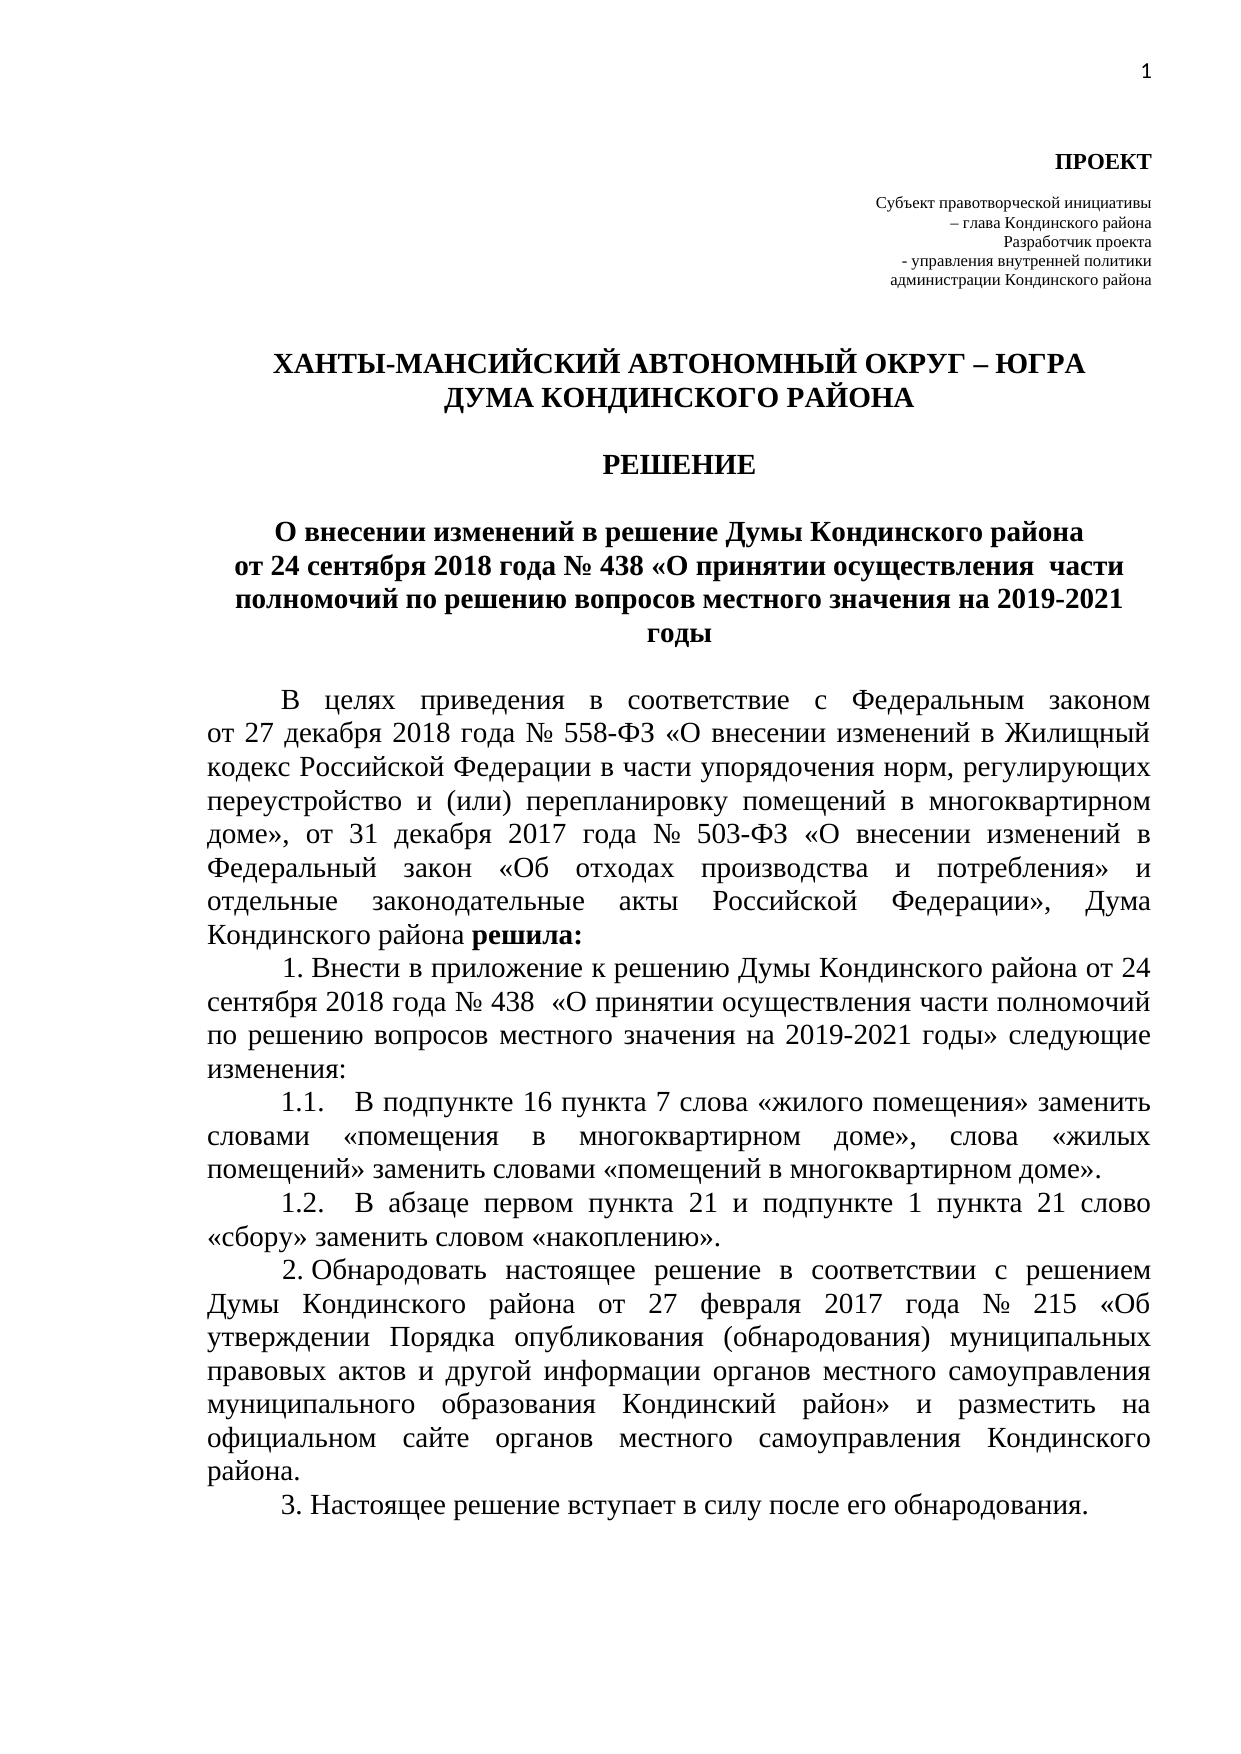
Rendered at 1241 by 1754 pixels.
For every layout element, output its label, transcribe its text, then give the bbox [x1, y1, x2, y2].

title О внесении изменений в решение Думы Кондинского района от 24 сентября 2018 года № 438 «О принятии осуществления части полномочий по решению вопросов местного значения на 2019-2021 годы [207, 514, 1152, 648]
list Внести в приложение к решению Думы Кондинского района от 24 сентября 2018 года № 438 «О принятии осуществления части полномочий по решению вопросов местного значения на 2019-2021 годы» следующие изменения: [207, 950, 1152, 1084]
text администрации Кондинского района [207, 270, 1152, 289]
text ПРОЕКТ [207, 148, 1152, 174]
list Настоящее решение вступает в силу после его обнародования. [207, 1487, 1152, 1521]
list Обнародовать настоящее решение в соответствии с решением Думы Кондинского района от 27 февраля 2017 года № 215 «Об утверждении Порядка опубликования (обнародования) муниципальных правовых актов и другой информации органов местного самоуправления муниципального образования Кондинский район» и разместить на официальном сайте органов местного самоуправления Кондинского района. [207, 1252, 1152, 1487]
text – глава Кондинского района [207, 212, 1152, 232]
text В целях приведения в соответствие с Федеральным законом от 27 декабря 2018 года № 558-ФЗ «О внесении изменений в Жилищный кодекс Российской Федерации в части упорядочения норм, регулирующих переустройство и (или) перепланировку помещений в многоквартирном доме», от 31 декабря 2017 года № 503-ФЗ «О внесении изменений в Федеральный закон «Об отходах производства и потребления» и отдельные законодательные акты Российской Федерации», Дума Кондинского района решила: [207, 682, 1152, 950]
text ХАНТЫ-МАНСИЙСКИЙ АВТОНОМНЫЙ ОКРУГ – ЮГРА [207, 347, 1152, 380]
text РЕШЕНИЕ [207, 447, 1152, 481]
list В абзаце первом пункта 21 и подпункте 1 пункта 21 слово «сбору» заменить словом «накоплению». [207, 1185, 1152, 1252]
text Разработчик проекта [207, 232, 1152, 251]
text - управления внутренней политики [207, 251, 1152, 270]
text ДУМА КОНДИНСКОГО РАЙОНА [207, 380, 1152, 414]
list В подпункте 16 пункта 7 слова «жилого помещения» заменить словами «помещения в многоквартирном доме», слова «жилых помещений» заменить словами «помещений в многоквартирном доме». [207, 1084, 1152, 1185]
text Субъект правотворческой инициативы [207, 193, 1152, 212]
